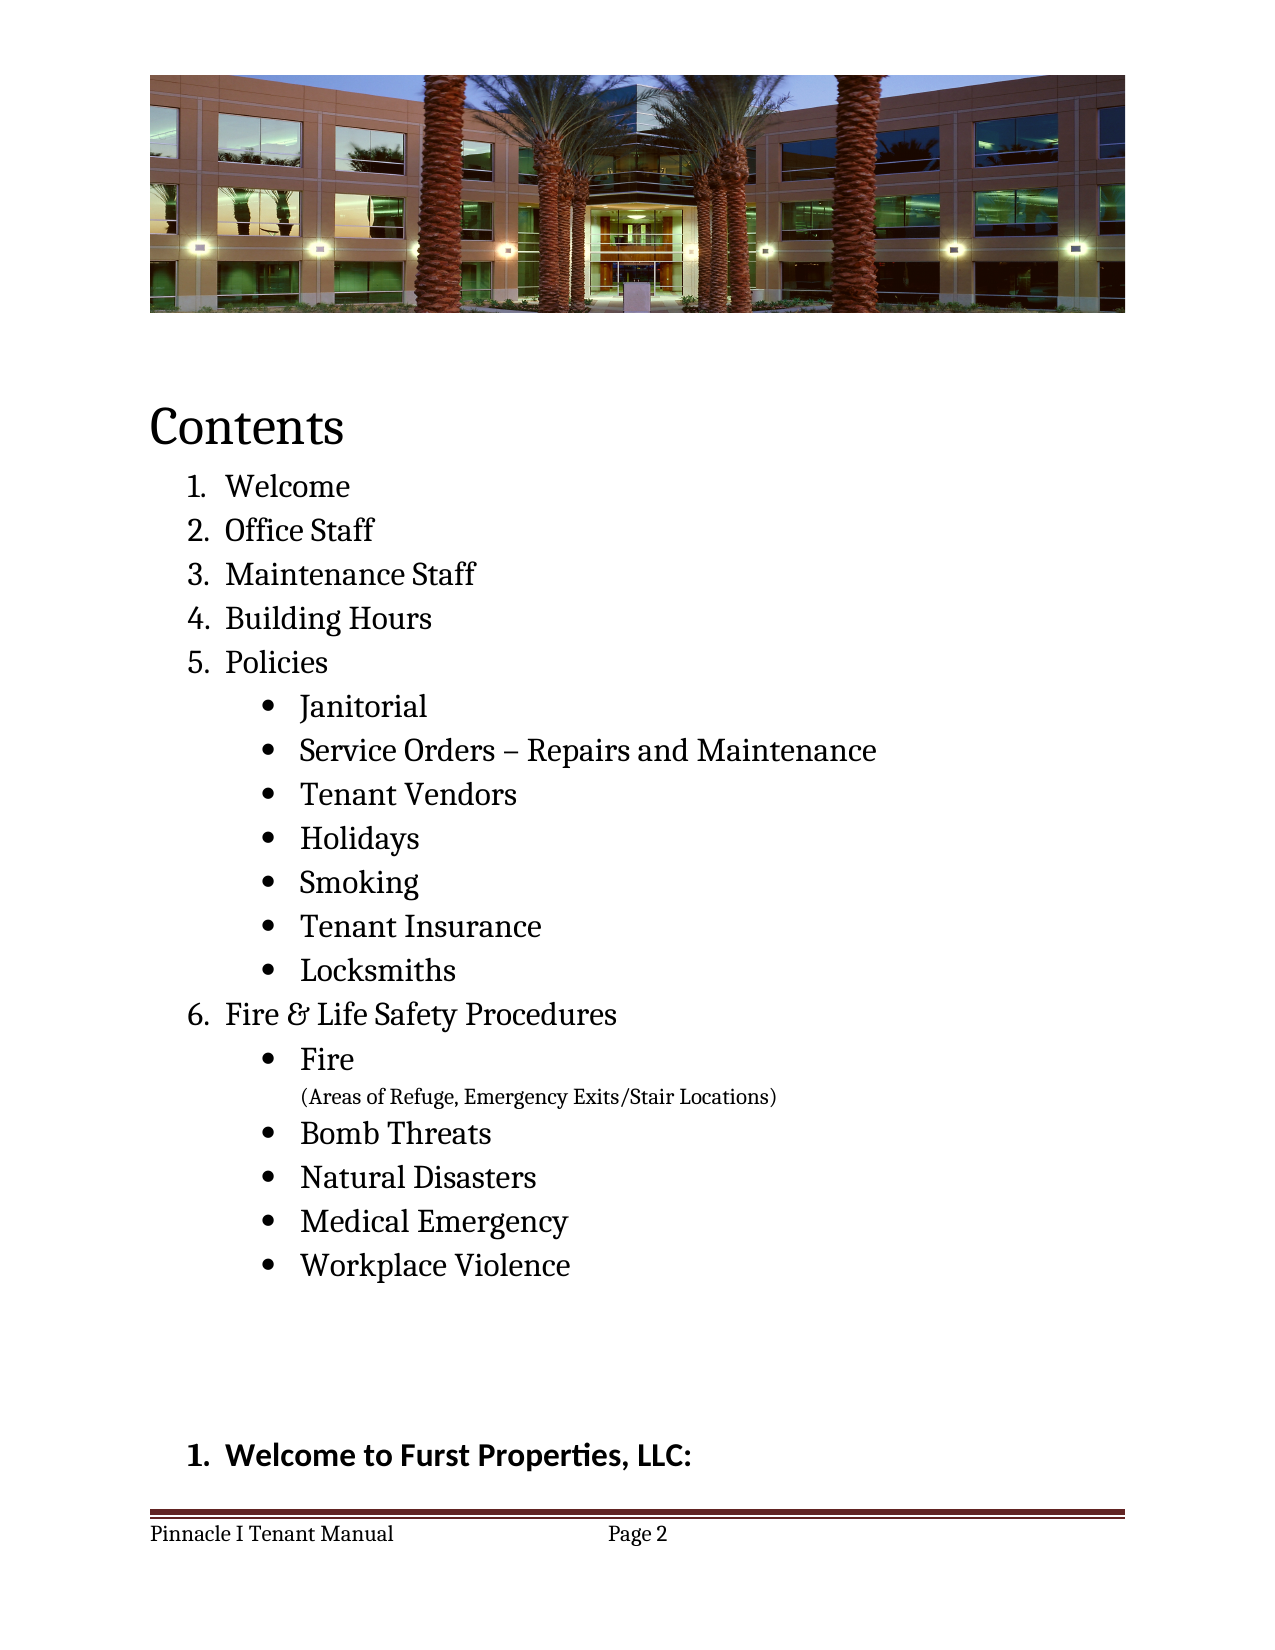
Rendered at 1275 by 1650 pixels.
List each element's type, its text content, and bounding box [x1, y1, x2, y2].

list Smoking [262, 864, 1125, 902]
list Bomb Threats [262, 1114, 1125, 1152]
list Holidays [262, 819, 1125, 858]
list Medical Emergency [262, 1202, 1125, 1241]
list Fire & Life Safety Procedures [187, 996, 1125, 1034]
list Janitorial [262, 687, 1125, 726]
list Policies [187, 643, 1125, 682]
picture [150, 75, 1125, 313]
list Locksmiths [262, 952, 1125, 990]
list Tenant Vendors [262, 776, 1125, 814]
list Natural Disasters [262, 1158, 1125, 1197]
list Office Staff [187, 511, 1125, 549]
text Contents [150, 396, 1125, 458]
list Welcome to Furst Properties, LLC: [187, 1434, 1125, 1475]
list (Areas of Refuge, Emergency Exits/Stair Locations) [300, 1084, 1125, 1110]
list Building Hours [187, 599, 1125, 638]
list Welcome [187, 467, 1125, 505]
list Workplace Violence [262, 1246, 1125, 1285]
list Tenant Insurance [262, 908, 1125, 946]
list Service Orders – Repairs and Maintenance [262, 731, 1125, 770]
list Fire [262, 1040, 1125, 1078]
list Maintenance Staff [187, 555, 1125, 593]
